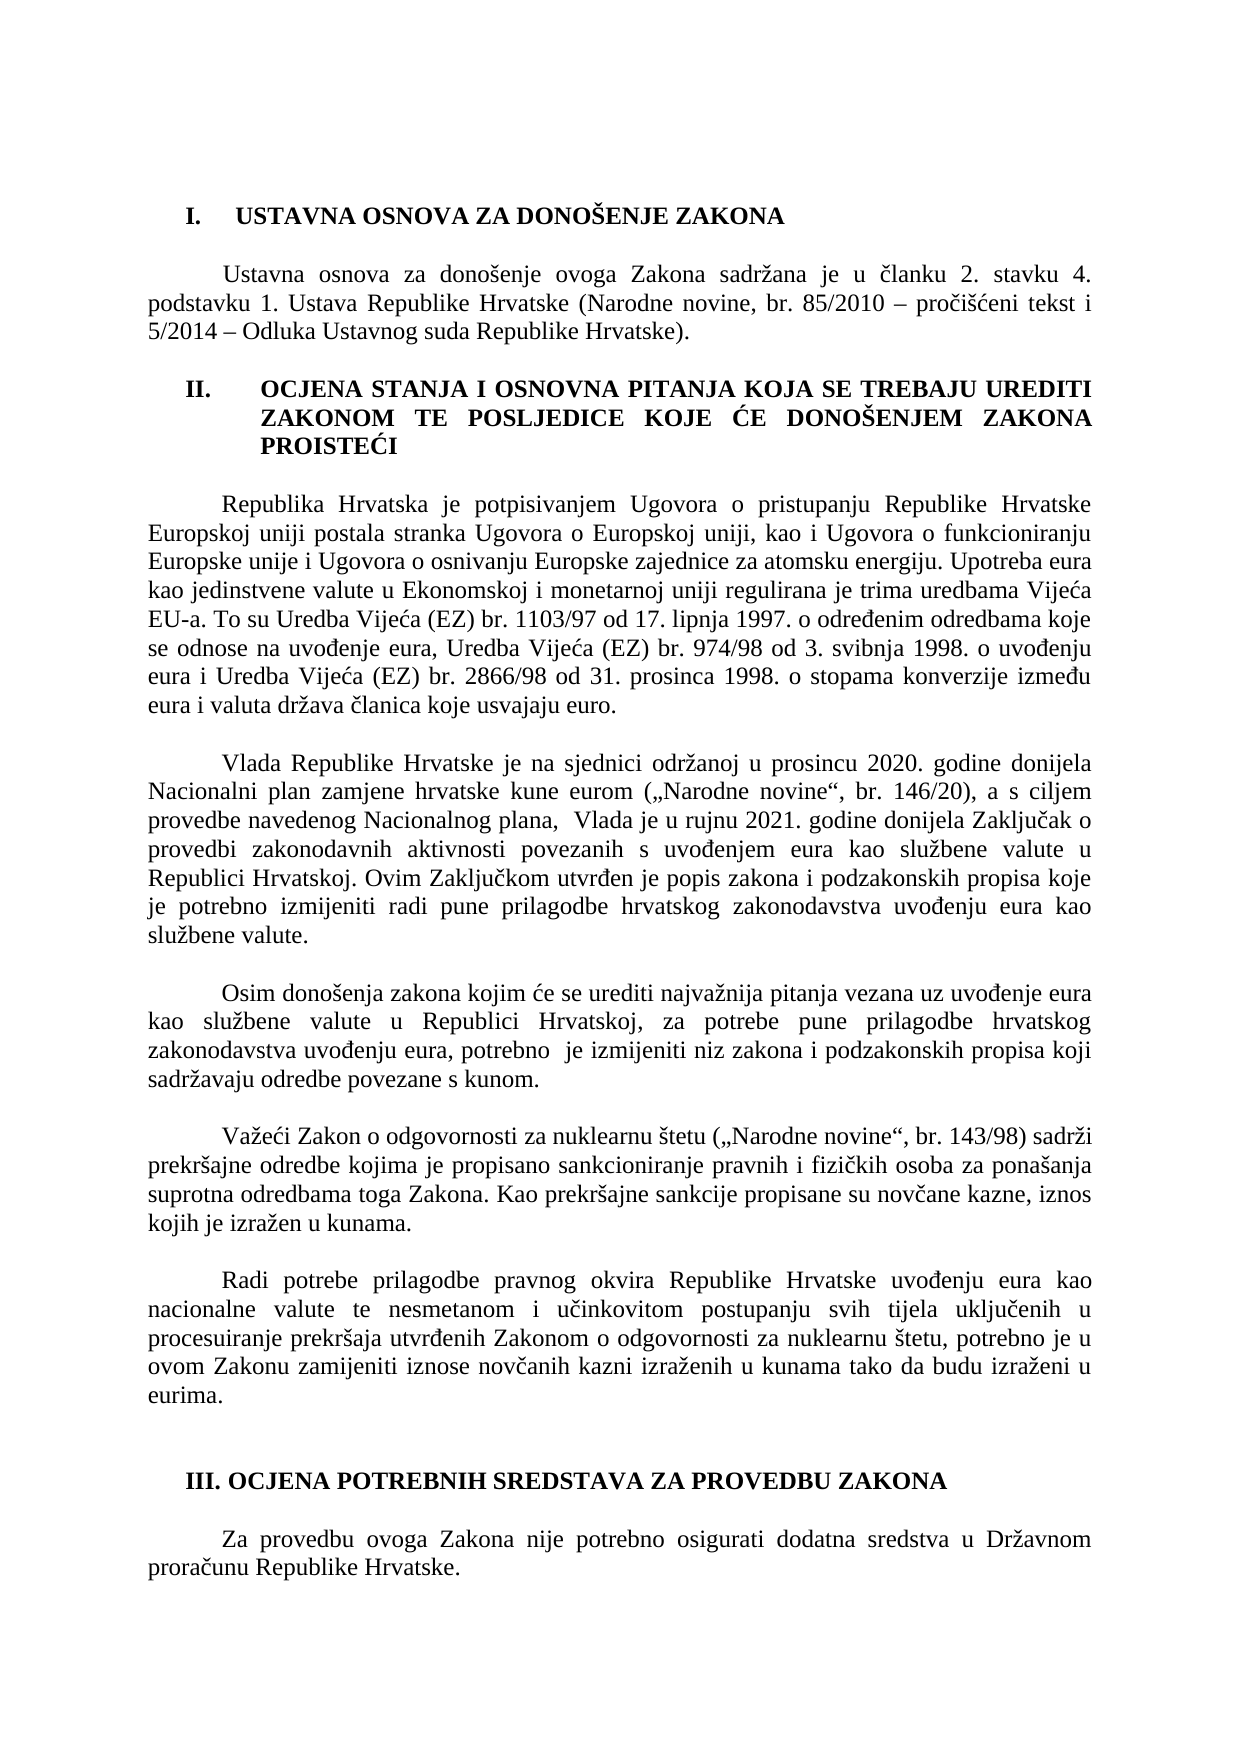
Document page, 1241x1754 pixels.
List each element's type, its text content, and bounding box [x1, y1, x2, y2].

text Ustavna osnova za donošenje ovoga Zakona sadržana je u članku 2. stavku 4. podstavku 1. Ustava Republike Hrvatske (Narodne novine, br. 85/2010 – pročišćeni tekst i 5/2014 – Odluka Ustavnog suda Republike Hrvatske). [148, 259, 1093, 345]
text Vlada Republike Hrvatske je na sjednici održanoj u prosincu 2020. godine donijela Nacionalni plan zamjene hrvatske kune eurom („Narodne novine“, br. 146/20), a s ciljem provedbe navedenog Nacionalnog plana, Vlada je u rujnu 2021. godine donijela Zaključak o provedbi zakonodavnih aktivnosti povezanih s uvođenjem eura kao službene valute u Republici Hrvatskoj. Ovim Zaključkom utvrđen je popis zakona i podzakonskih propisa koje je potrebno izmijeniti radi pune prilagodbe hrvatskog zakonodavstva uvođenju eura kao službene valute. [148, 748, 1093, 949]
list OCJENA STANJA I OSNOVNA PITANJA KOJA SE TREBAJU UREDITI ZAKONOM TE POSLJEDICE KOJE ĆE DONOŠENJEM ZAKONA PROISTEĆI [185, 374, 1093, 460]
text Važeći Zakon o odgovornosti za nuklearnu štetu („Narodne novine“, br. 143/98) sadrži prekršajne odredbe kojima je propisano sankcioniranje pravnih i fizičkih osoba za ponašanja suprotna odredbama toga Zakona. Kao prekršajne sankcije propisane su novčane kazne, iznos kojih je izražen u kunama. [148, 1121, 1093, 1236]
text Osim donošenja zakona kojim će se urediti najvažnija pitanja vezana uz uvođenje eura kao službene valute u Republici Hrvatskoj, za potrebe pune prilagodbe hrvatskog zakonodavstva uvođenju eura, potrebno je izmijeniti niz zakona i podzakonskih propisa koji sadržavaju odredbe povezane s kunom. [148, 978, 1093, 1093]
text Za provedbu ovoga Zakona nije potrebno osigurati dodatna sredstva u Državnom proračunu Republike Hrvatske. [148, 1524, 1093, 1581]
text III. OCJENA POTREBNIH SREDSTAVA ZA PROVEDBU ZAKONA [148, 1466, 1093, 1494]
text Republika Hrvatska je potpisivanjem Ugovora o pristupanju Republike Hrvatske Europskoj uniji postala stranka Ugovora o Europskoj uniji, kao i Ugovora o funkcioniranju Europske unije i Ugovora o osnivanju Europske zajednice za atomsku energiju. Upotreba eura kao jedinstvene valute u Ekonomskoj i monetarnoj uniji regulirana je trima uredbama Vijeća EU-a. To su Uredba Vijeća (EZ) br. 1103/97 od 17. lipnja 1997. o određenim odredbama koje se odnose na uvođenje eura, Uredba Vijeća (EZ) br. 974/98 od 3. svibnja 1998. o uvođenju eura i Uredba Vijeća (EZ) br. 2866/98 od 31. prosinca 1998. o stopama konverzije između eura i valuta država članica koje usvajaju euro. [148, 489, 1093, 719]
list USTAVNA OSNOVA ZA DONOŠENJE ZAKONA [185, 201, 1093, 230]
text Radi potrebe prilagodbe pravnog okvira Republike Hrvatske uvođenju eura kao nacionalne valute te nesmetanom i učinkovitom postupanju svih tijela uključenih u procesuiranje prekršaja utvrđenih Zakonom o odgovornosti za nuklearnu štetu, potrebno je u ovom Zakonu zamijeniti iznose novčanih kazni izraženih u kunama tako da budu izraženi u eurima. [148, 1265, 1093, 1409]
